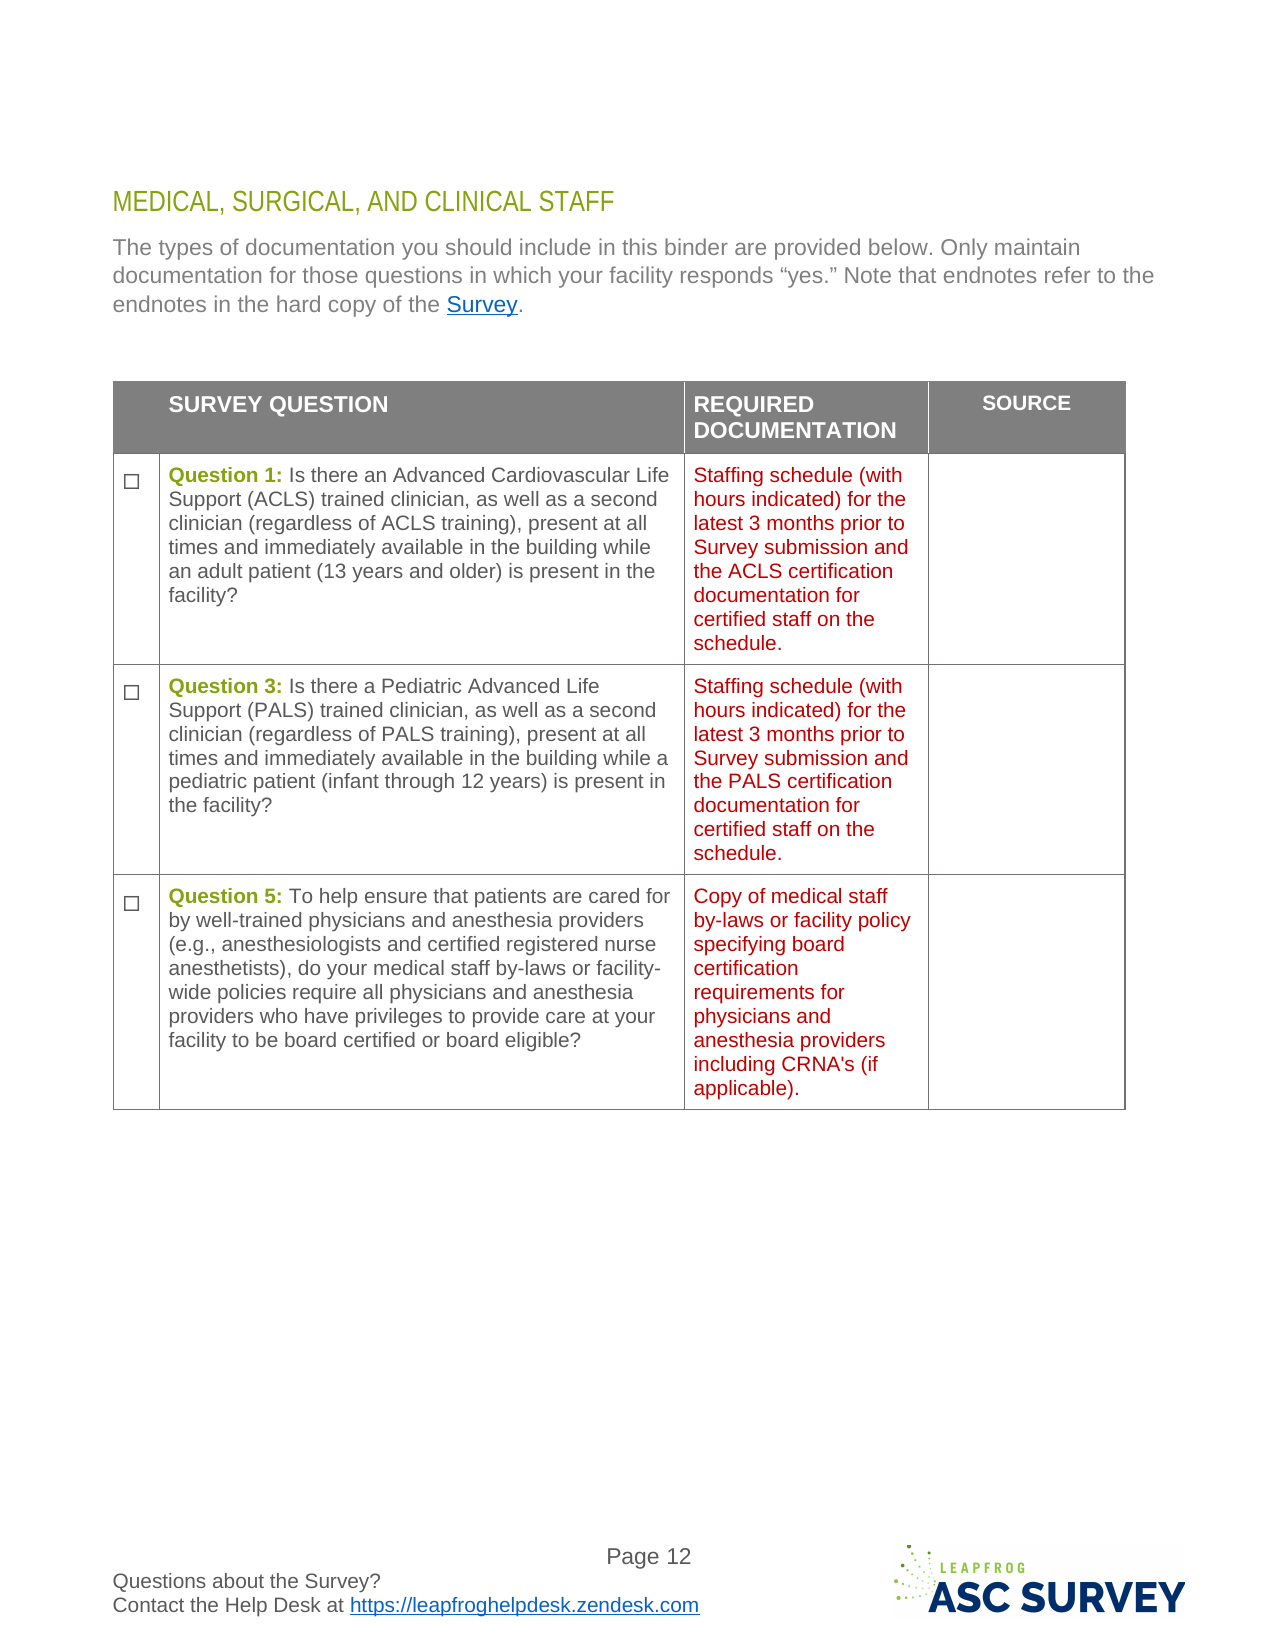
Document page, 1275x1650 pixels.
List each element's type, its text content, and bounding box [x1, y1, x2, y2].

table_cell Question 3: Is there a Pediatric Advanced Life Support (PALS) trained clinician, as well as a second clinician (regardless of PALS training), present at all times and immediately available in the building while a pediatric patient (infant through 12 years) is present in the facility? [160, 665, 684, 874]
table_cell [929, 665, 1124, 874]
table_header SURVEY QUESTION [160, 382, 684, 453]
picture [894, 1545, 1185, 1618]
table_cell Copy of medical staff by-laws or facility policy specifying board certification requirements for physicians and anesthesia providers including CRNA's (if applicable). [685, 875, 928, 1109]
table_header SOURCE [929, 382, 1124, 453]
table_cell Staffing schedule (with hours indicated) for the latest 3 months prior to Survey submission and the ACLS certification documentation for certified staff on the schedule. [685, 454, 928, 663]
table_cell [929, 875, 1124, 1109]
table_header [114, 382, 159, 453]
table_cell Staffing schedule (with hours indicated) for the latest 3 months prior to Survey submission and the PALS certification documentation for certified staff on the schedule. [685, 665, 928, 874]
text The types of documentation you should include in this binder are provided below. Only maintain documentation for those questions in which your facility responds “yes.” Note that endnotes refer to the endnotes in the hard copy of the Survey. [112, 234, 1185, 317]
table_cell Question 5: To help ensure that patients are cared for by well-trained physicians and anesthesia providers (e.g., anesthesiologists and certified registered nurse anesthetists), do your medical staff by-laws or facility-wide policies require all physicians and anesthesia providers who have privileges to provide care at your facility to be board certified or board eligible? [160, 875, 684, 1109]
table_cell [929, 454, 1124, 663]
subtitle MEDICAL, SURGICAL, AND CLINICAL STAFF [112, 184, 1185, 217]
table_cell [114, 665, 159, 874]
table_header REQUIRED DOCUMENTATION [685, 382, 928, 453]
table_cell Question 1: Is there an Advanced Cardiovascular Life Support (ACLS) trained clinician, as well as a second clinician (regardless of ACLS training), present at all times and immediately available in the building while an adult patient (13 years and older) is present in the facility? [160, 454, 684, 663]
table_cell [114, 454, 159, 663]
table_cell [114, 875, 159, 1109]
